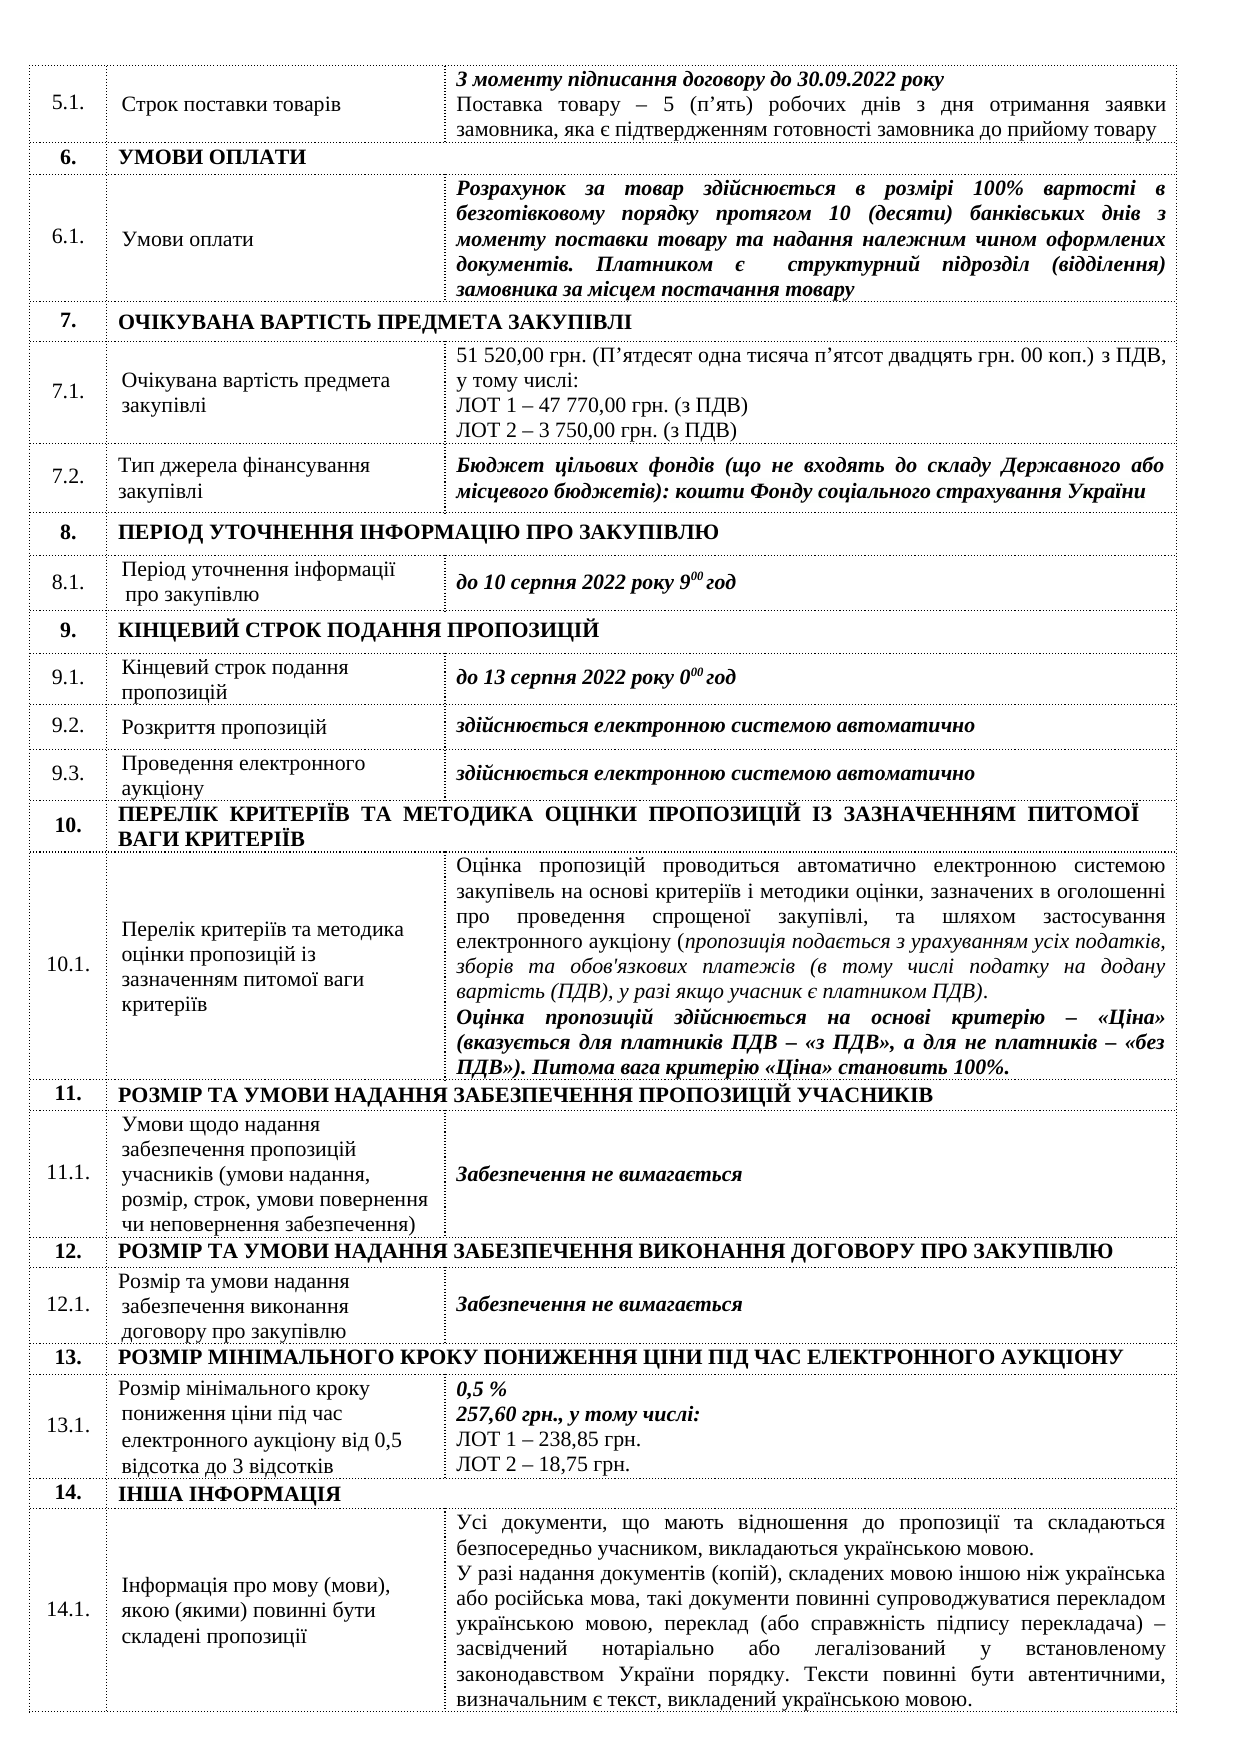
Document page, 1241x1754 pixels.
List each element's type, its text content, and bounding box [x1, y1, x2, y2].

table_cell РОЗМІР МІНІМАЛЬНОГО КРОКУ ПОНИЖЕННЯ ЦІНИ ПІД ЧАС ЕЛЕКТРОННОГО АУКЦІОНУ [107, 1343, 1176, 1373]
table_cell 14. [30, 1478, 107, 1508]
table_cell 7.1. [30, 341, 107, 443]
table_cell Проведення електронного аукціону [107, 749, 445, 800]
table_cell Оцінка пропозицій проводиться автоматично електронною системою закупівель на основі критеріїв і методики оцінки, зазначених в оголошенні про проведення спрощеної закупівлі, та шляхом застосування електронного аукціону (пропозиція подається з урахуванням усіх податків, зборів та обов'язкових платежів (в тому числі податку на додану вартість (ПДВ), у разі якщо учасник є платником ПДВ). Оцінка пропозицій здійснюється на основі критерію – «Ціна» (вказується для платників ПДВ – «з ПДВ», а для не платників – «без ПДВ»). Питома вага критерію «Ціна» становить 100%. [445, 851, 1176, 1079]
table_cell 6. [30, 142, 107, 174]
table_cell Розмір та умови надання забезпечення виконання договору про закупівлю [107, 1267, 445, 1343]
table_cell 8. [30, 512, 107, 555]
table_cell Інформація про мову (мови), якою (якими) повинні бути складені пропозиції [107, 1508, 445, 1711]
table_cell Кінцевий строк подання пропозицій [107, 653, 445, 704]
table_cell до 10 серпня 2022 року 900 год [445, 555, 1176, 610]
table_cell Бюджет цільових фондів (що не входять до складу Державного або місцевого бюджетів): кошти Фонду соціального страхування України [445, 443, 1176, 512]
table_cell здійснюється електронною системою автоматично [445, 749, 1176, 800]
table_cell Умови щодо надання забезпечення пропозицій учасників (умови надання, розмір, строк, умови повернення чи неповернення забезпечення) [107, 1110, 445, 1237]
table_cell 10.1. [30, 851, 107, 1079]
table_cell ПЕРЕЛІК КРИТЕРІЇВ ТА МЕТОДИКА ОЦІНКИ ПРОПОЗИЦІЙ ІЗ ЗАЗНАЧЕННЯМ ПИТОМОЇ ВАГИ КРИТЕРІЇВ [107, 800, 1176, 851]
table_cell Тип джерела фінансування закупівлі [107, 443, 445, 512]
table_cell Розмір мінімального кроку пониження ціни під час електронного аукціону від 0,5 відсотка до 3 відсотків [107, 1374, 445, 1478]
table_cell Розкриття пропозицій [107, 704, 445, 748]
table_cell 0,5 % 257,60 грн., у тому числі: ЛОТ 1 – 238,85 грн. ЛОТ 2 – 18,75 грн. [445, 1374, 1176, 1478]
table_cell 12. [30, 1237, 107, 1267]
table_cell 14.1. [30, 1508, 107, 1711]
table_cell РОЗМІР ТА УМОВИ НАДАННЯ ЗАБЕЗПЕЧЕННЯ ВИКОНАННЯ ДОГОВОРУ ПРО ЗАКУПІВЛЮ [107, 1237, 1176, 1267]
table_cell Усі документи, що мають відношення до пропозиції та складаються безпосередньо учасником, викладаються українською мовою. У разі надання документів (копій), складених мовою іншою ніж українська або російська мова, такі документи повинні супроводжуватися перекладом українською мовою, переклад (або справжність підпису перекладача) – засвідчений нотаріально або легалізований у встановленому законодавством України порядку. Тексти повинні бути автентичними, визначальним є текст, викладений українською мовою. [445, 1508, 1176, 1711]
table_cell до 13 серпня 2022 року 000 год [445, 653, 1176, 704]
table_cell 6.1. [30, 174, 107, 301]
table_cell 13.1. [30, 1374, 107, 1478]
table_cell Період уточнення інформації про закупівлю [107, 555, 445, 610]
table_cell Умови оплати [107, 174, 445, 301]
table_cell Розрахунок за товар здійснюється в розмірі 100% вартості в безготівковому порядку протягом 10 (десяти) банківських днів з моменту поставки товару та надання належним чином оформлених документів. Платником є структурний підрозділ (відділення) замовника за місцем постачання товару [445, 174, 1176, 301]
table_cell здійснюється електронною системою автоматично [445, 704, 1176, 748]
table_cell Очікувана вартість предмета закупівлі [107, 341, 445, 443]
table_cell ІНША ІНФОРМАЦІЯ [107, 1478, 1176, 1508]
table_cell 11.1. [30, 1110, 107, 1237]
table_cell 10. [30, 800, 107, 851]
table_cell 12.1. [30, 1267, 107, 1343]
table_cell 5.1. [30, 65, 107, 142]
table_cell 13. [30, 1343, 107, 1373]
table_cell 11. [30, 1079, 107, 1109]
table_cell Строк поставки товарів [107, 65, 445, 142]
table_cell 9.2. [30, 704, 107, 748]
table_cell РОЗМІР ТА УМОВИ НАДАННЯ ЗАБЕЗПЕЧЕННЯ ПРОПОЗИЦІЙ УЧАСНИКІВ [107, 1079, 1176, 1109]
table_cell Забезпечення не вимагається [445, 1267, 1176, 1343]
table_cell КІНЦЕВИЙ СТРОК ПОДАННЯ ПРОПОЗИЦІЙ [107, 610, 1176, 653]
table_cell УМОВИ ОПЛАТИ [107, 142, 1176, 174]
table_cell 9. [30, 610, 107, 653]
table_cell ПЕРІОД УТОЧНЕННЯ ІНФОРМАЦІЮ ПРО ЗАКУПІВЛЮ [107, 512, 1176, 555]
table_cell З моменту підписання договору до 30.09.2022 року Поставка товару – 5 (п’ять) робочих днів з дня отримання заявки замовника, яка є підтвердженням готовності замовника до прийому товару [445, 65, 1176, 142]
table_cell 7.2. [30, 443, 107, 512]
table_cell Забезпечення не вимагається [445, 1110, 1176, 1237]
table_cell 51 520,00 грн. (П’ятдесят одна тисяча п’ятсот двадцять грн. 00 коп.) з ПДВ, у тому числі: ЛОТ 1 – 47 770,00 грн. (з ПДВ) ЛОТ 2 – 3 750,00 грн. (з ПДВ) [445, 341, 1176, 443]
table_cell 9.3. [30, 749, 107, 800]
table_cell ОЧІКУВАНА ВАРТІСТЬ ПРЕДМЕТА ЗАКУПІВЛІ [107, 301, 1176, 341]
table_cell Перелік критеріїв та методика оцінки пропозицій із зазначенням питомої ваги критеріїв [107, 851, 445, 1079]
table_cell 9.1. [30, 653, 107, 704]
table_cell 7. [30, 301, 107, 341]
table_cell 8.1. [30, 555, 107, 610]
